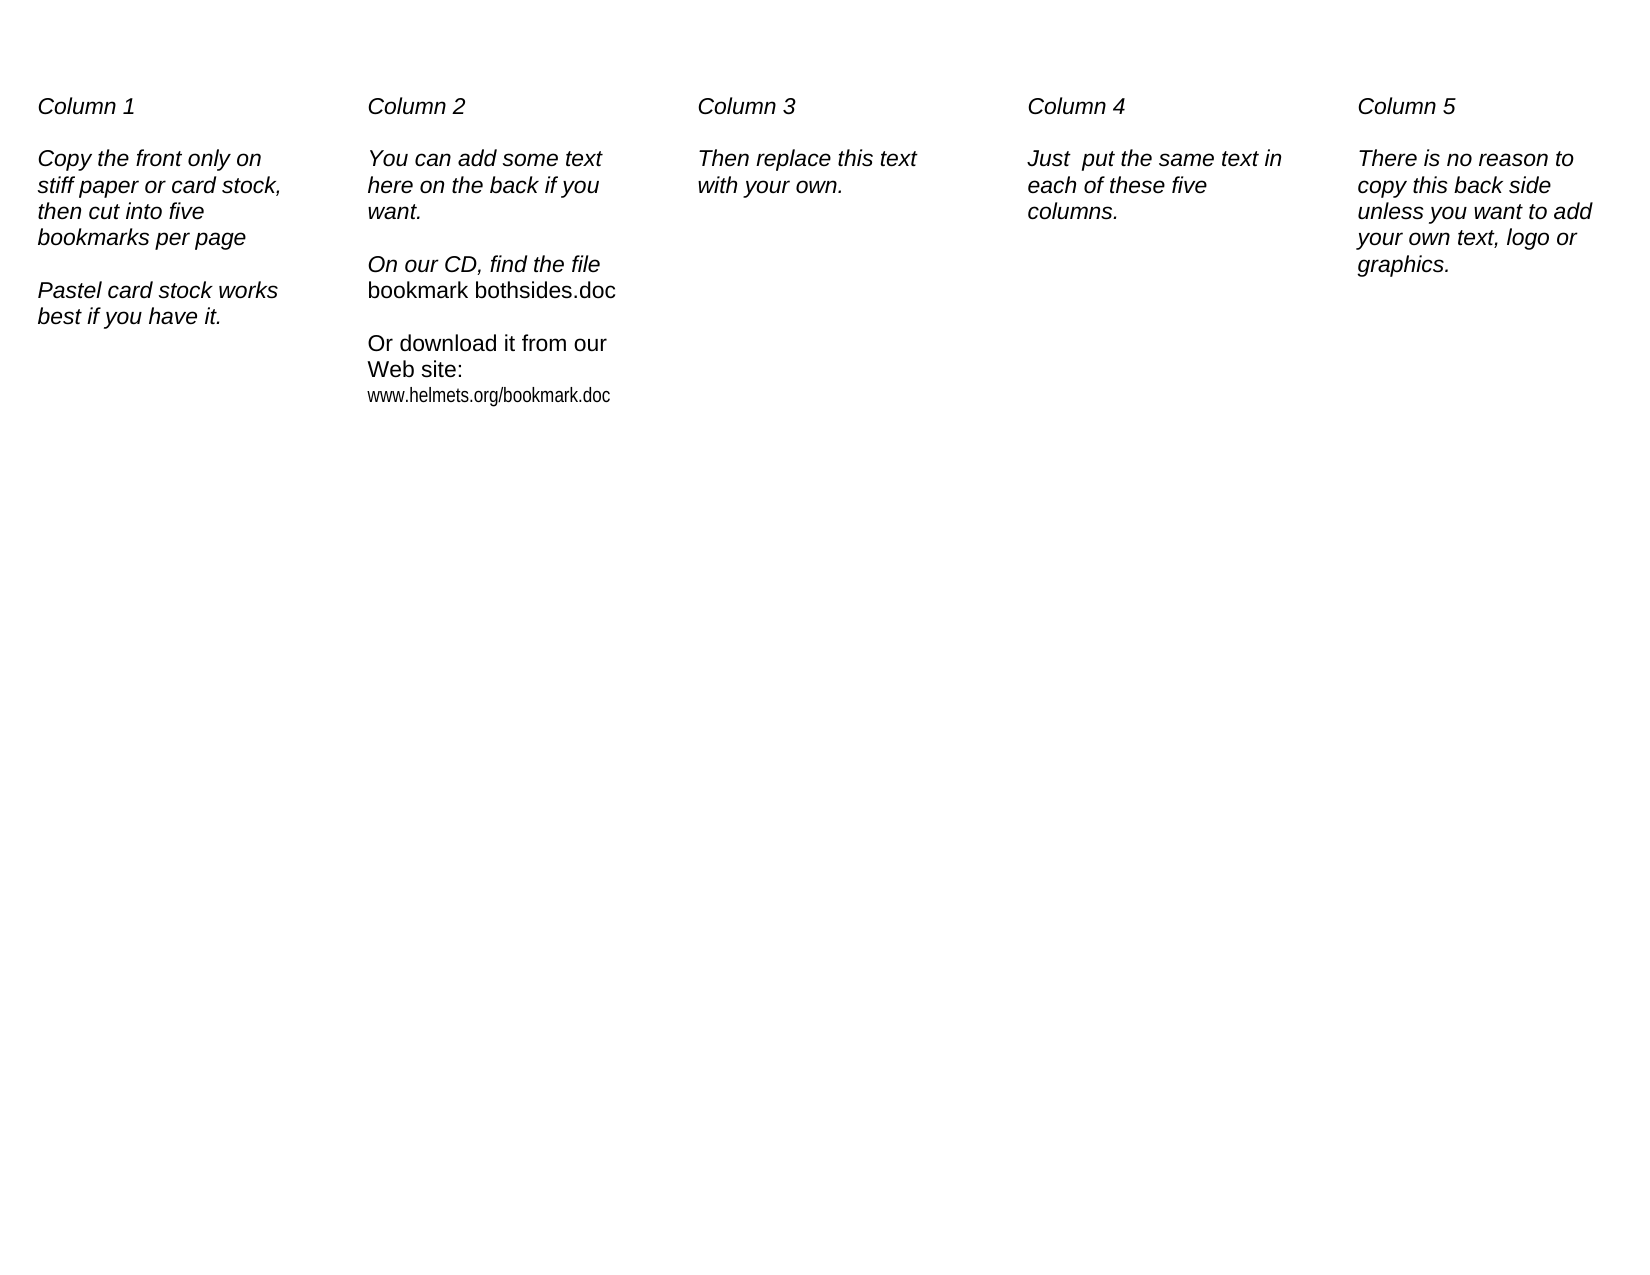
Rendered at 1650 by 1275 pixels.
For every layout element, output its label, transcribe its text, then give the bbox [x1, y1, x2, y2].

text There is no reason to copy this back side unless you want to add your own text, logo or graphics. [1357, 145, 1612, 277]
text Pastel card stock works best if you have it. [37, 277, 292, 330]
text Column 5 [1357, 93, 1612, 119]
text Column 2 [367, 93, 622, 119]
text Column 1 [37, 93, 292, 119]
text www.helmets.org/bookmark.doc Column 3 [367, 382, 622, 406]
text Column 4 [1027, 93, 1282, 119]
text Copy the front only on stiff paper or card stock, then cut into five bookmarks per page [37, 145, 292, 251]
text Or download it from our Web site: [367, 330, 622, 382]
text Then replace this text with your own. [697, 145, 952, 198]
text Just put the same text in each of these five columns. [1027, 145, 1282, 224]
text You can add some text here on the back if you want. [367, 145, 622, 224]
text On our CD, find the file bookmark bothsides.doc [367, 251, 622, 303]
